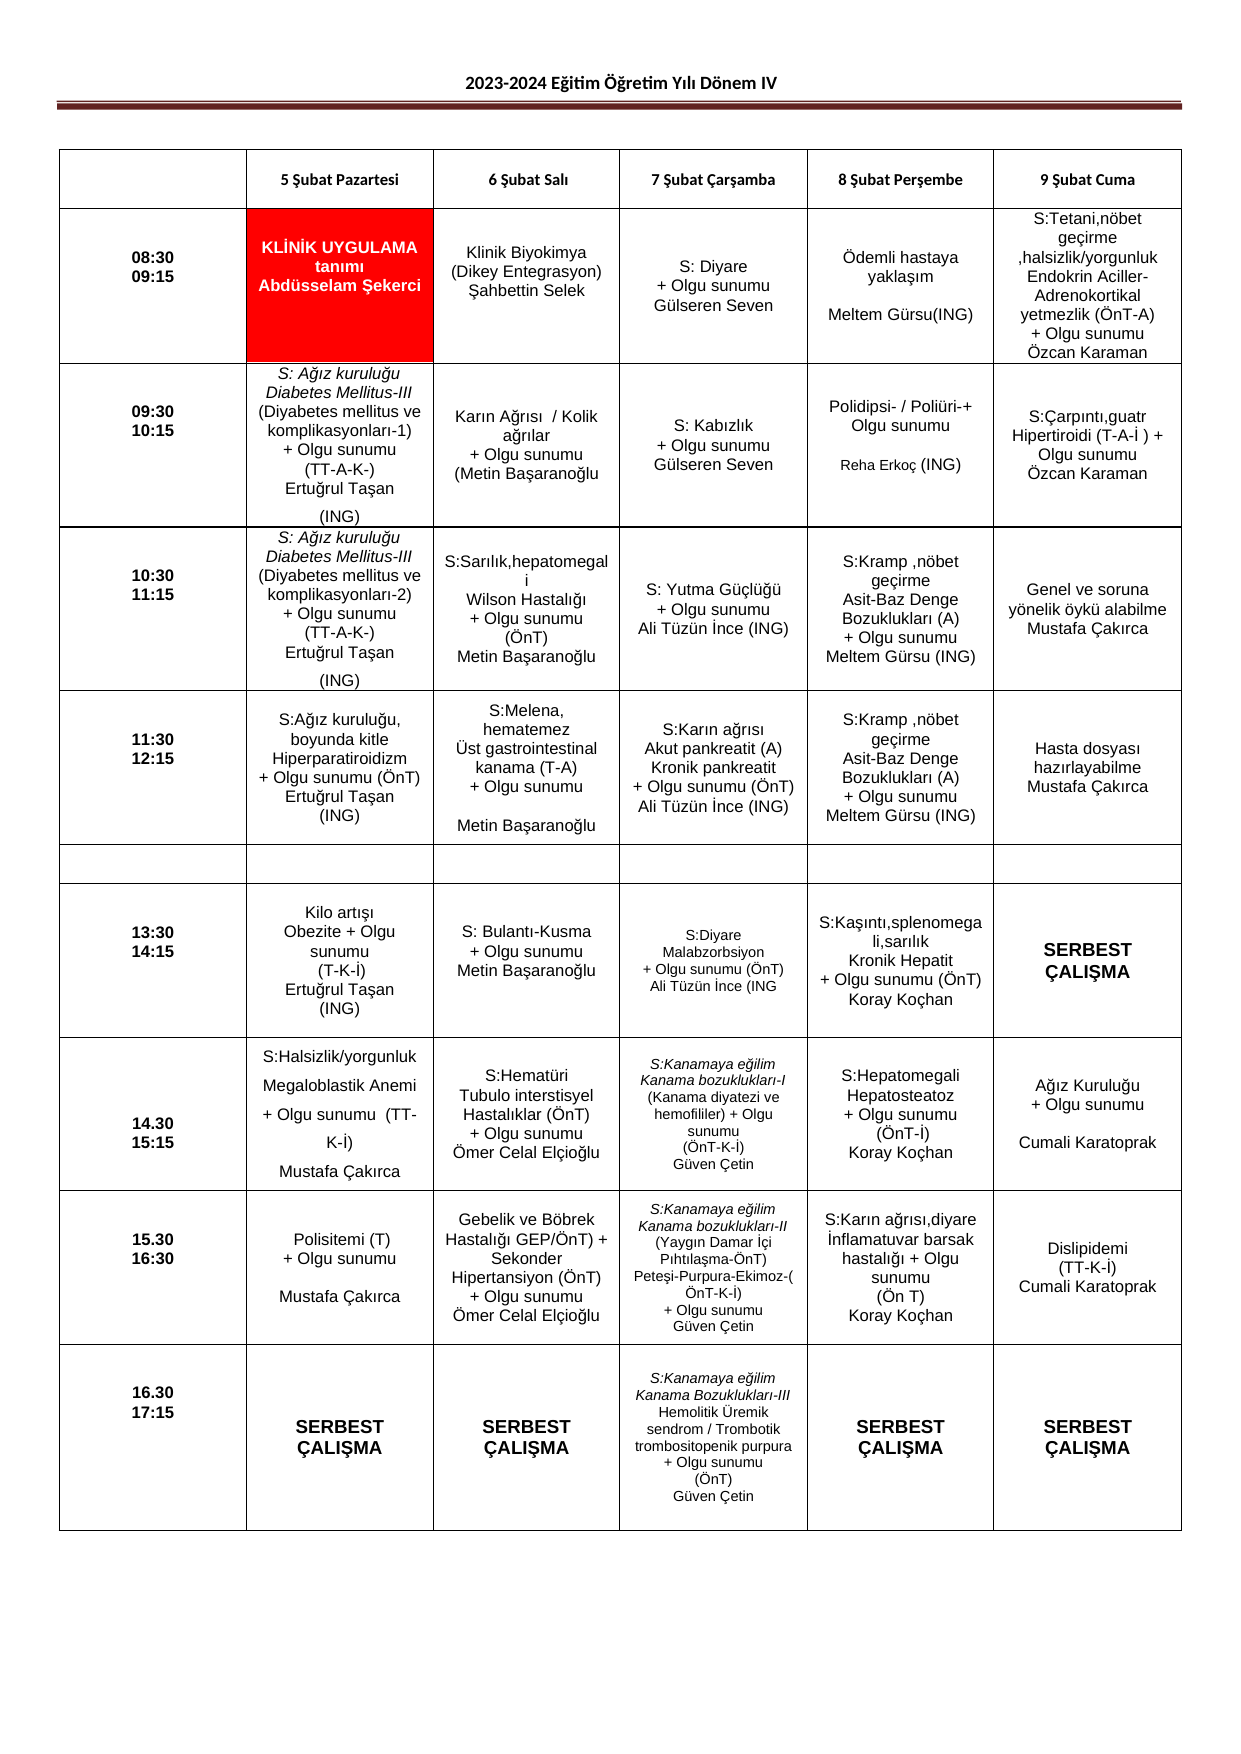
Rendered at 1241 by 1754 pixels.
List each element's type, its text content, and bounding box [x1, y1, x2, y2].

table_cell S: Diyare + Olgu sunumu Gülseren Seven [620, 209, 807, 362]
table_cell 15.30 16:30 [60, 1191, 246, 1344]
table_cell S: Yutma Güçlüğü + Olgu sunumu Ali Tüzün İnce (ING) [620, 528, 807, 690]
table_cell S:Kaşıntı,splenomegali,sarılık Kronik Hepatit + Olgu sunumu (ÖnT) Koray Koçhan [808, 884, 993, 1037]
table_cell SERBEST ÇALIŞMA [434, 1345, 619, 1529]
table_cell Hasta dosyası hazırlayabilme Mustafa Çakırca [994, 691, 1181, 844]
table_cell S:Karın ağrısı,diyare İnflamatuvar barsak hastalığı + Olgu sunumu (Ön T) Koray Koçhan [808, 1191, 993, 1344]
table_cell S:Melena, hematemez Üst gastrointestinal kanama (T-A) + Olgu sunumu Metin Başaranoğlu [434, 691, 619, 844]
table_cell S:Sarılık,hepatomegali Wilson Hastalığı + Olgu sunumu (ÖnT) Metin Başaranoğlu [434, 528, 619, 690]
table_cell [620, 845, 807, 883]
table_cell 11:30 12:15 [60, 691, 246, 844]
table_cell S:Kanamaya eğilim Kanama Bozuklukları-III Hemolitik Üremik sendrom / Trombotik trombositopenik purpura + Olgu sunumu (ÖnT) Güven Çetin [620, 1345, 807, 1529]
table_header 6 Şubat Salı [434, 150, 619, 208]
table_cell S:Kramp ,nöbet geçirme Asit-Baz Denge Bozuklukları (A) + Olgu sunumu Meltem Gürsu (ING) [808, 528, 993, 690]
table_cell Ödemli hastaya yaklaşım Meltem Gürsu(ING) [808, 209, 993, 362]
table_cell [808, 845, 993, 883]
table_cell SERBEST ÇALIŞMA [994, 1345, 1181, 1529]
table_header 5 Şubat Pazartesi [247, 150, 433, 208]
table_cell [434, 845, 619, 883]
table_cell 13:30 14:15 [60, 884, 246, 1037]
table_cell S: Bulantı-Kusma + Olgu sunumu Metin Başaranoğlu [434, 884, 619, 1037]
table_cell S:Halsizlik/yorgunluk Megaloblastik Anemi + Olgu sunumu (TT-K-İ) Mustafa Çakırca [247, 1038, 433, 1190]
table_cell S: Ağız kuruluğu Diabetes Mellitus-III (Diyabetes mellitus ve komplikasyonları-2) + Olgu sunumu (TT-A-K-) Ertuğrul Taşan (ING) [247, 528, 433, 690]
table_cell S:Tetani,nöbet geçirme ,halsizlik/yorgunluk Endokrin Aciller- Adrenokortikal yetmezlik (ÖnT-A) + Olgu sunumu Özcan Karaman [994, 209, 1181, 362]
table_cell 10:30 11:15 [60, 528, 246, 690]
table_cell Dislipidemi (TT-K-İ) Cumali Karatoprak [994, 1191, 1181, 1344]
table_cell S:Kramp ,nöbet geçirme Asit-Baz Denge Bozuklukları (A) + Olgu sunumu Meltem Gürsu (ING) [808, 691, 993, 844]
table_cell SERBEST ÇALIŞMA [808, 1345, 993, 1529]
table_cell Genel ve soruna yönelik öykü alabilme Mustafa Çakırca [994, 528, 1181, 690]
table_cell Karın Ağrısı / Kolik ağrılar + Olgu sunumu (Metin Başaranoğlu [434, 364, 619, 526]
table_cell S:Hepatomegali Hepatosteatoz + Olgu sunumu (ÖnT-İ) Koray Koçhan [808, 1038, 993, 1190]
table_cell 09:30 10:15 [60, 364, 246, 526]
table_cell Kilo artışı Obezite + Olgu sunumu (T-K-İ) Ertuğrul Taşan (ING) [247, 884, 433, 1037]
table_header [60, 150, 246, 208]
table_cell S:Diyare Malabzorbsiyon + Olgu sunumu (ÖnT) Ali Tüzün İnce (ING [620, 884, 807, 1037]
table_cell [247, 845, 433, 883]
table_cell 08:30 09:15 [60, 209, 246, 362]
table_header 8 Şubat Perşembe [808, 150, 993, 208]
table_cell KLİNİK UYGULAMA tanımı Abdüsselam Şekerci [247, 209, 433, 362]
table_cell Klinik Biyokimya (Dikey Entegrasyon) Şahbettin Selek [434, 209, 619, 362]
table_cell SERBEST ÇALIŞMA [247, 1345, 433, 1529]
table_cell S:Kanamaya eğilim Kanama bozuklukları-I (Kanama diyatezi ve hemofililer) + Olgu sunumu (ÖnT-K-İ) Güven Çetin [620, 1038, 807, 1190]
table_cell S:Kanamaya eğilim Kanama bozuklukları-II (Yaygın Damar İçi Pıhtılaşma-ÖnT) Peteşi-Purpura-Ekimoz-( ÖnT-K-İ) + Olgu sunumu Güven Çetin [620, 1191, 807, 1344]
table_cell SERBEST ÇALIŞMA [994, 884, 1181, 1037]
table_cell Ağız Kuruluğu + Olgu sunumu Cumali Karatoprak [994, 1038, 1181, 1190]
table_cell Gebelik ve Böbrek Hastalığı GEP/ÖnT) + Sekonder Hipertansiyon (ÖnT) + Olgu sunumu Ömer Celal Elçioğlu [434, 1191, 619, 1344]
table_cell [994, 845, 1181, 883]
table_header 7 Şubat Çarşamba [620, 150, 807, 208]
table_cell S: Kabızlık + Olgu sunumu Gülseren Seven [620, 364, 807, 526]
table_cell S:Karın ağrısı Akut pankreatit (A) Kronik pankreatit + Olgu sunumu (ÖnT) Ali Tüzün İnce (ING) [620, 691, 807, 844]
table_cell 14.30 15:15 [60, 1038, 246, 1190]
table_cell Polisitemi (T) + Olgu sunumu Mustafa Çakırca [247, 1191, 433, 1344]
table_header 9 Şubat Cuma [994, 150, 1181, 208]
table_cell 16.30 17:15 [60, 1345, 246, 1529]
table_cell S:Hematüri Tubulo interstisyel Hastalıklar (ÖnT) + Olgu sunumu Ömer Celal Elçioğlu [434, 1038, 619, 1190]
table_cell [60, 845, 246, 883]
table_cell S:Çarpıntı,guatr Hipertiroidi (T-A-İ ) + Olgu sunumu Özcan Karaman [994, 364, 1181, 526]
table_cell S: Ağız kuruluğu Diabetes Mellitus-III (Diyabetes mellitus ve komplikasyonları-1) + Olgu sunumu (TT-A-K-) Ertuğrul Taşan (ING) [247, 364, 433, 526]
table_cell S:Ağız kuruluğu, boyunda kitle Hiperparatiroidizm + Olgu sunumu (ÖnT) Ertuğrul Taşan (ING) [247, 691, 433, 844]
table_cell Polidipsi- / Poliüri-+ Olgu sunumu Reha Erkoç (ING) [808, 364, 993, 526]
